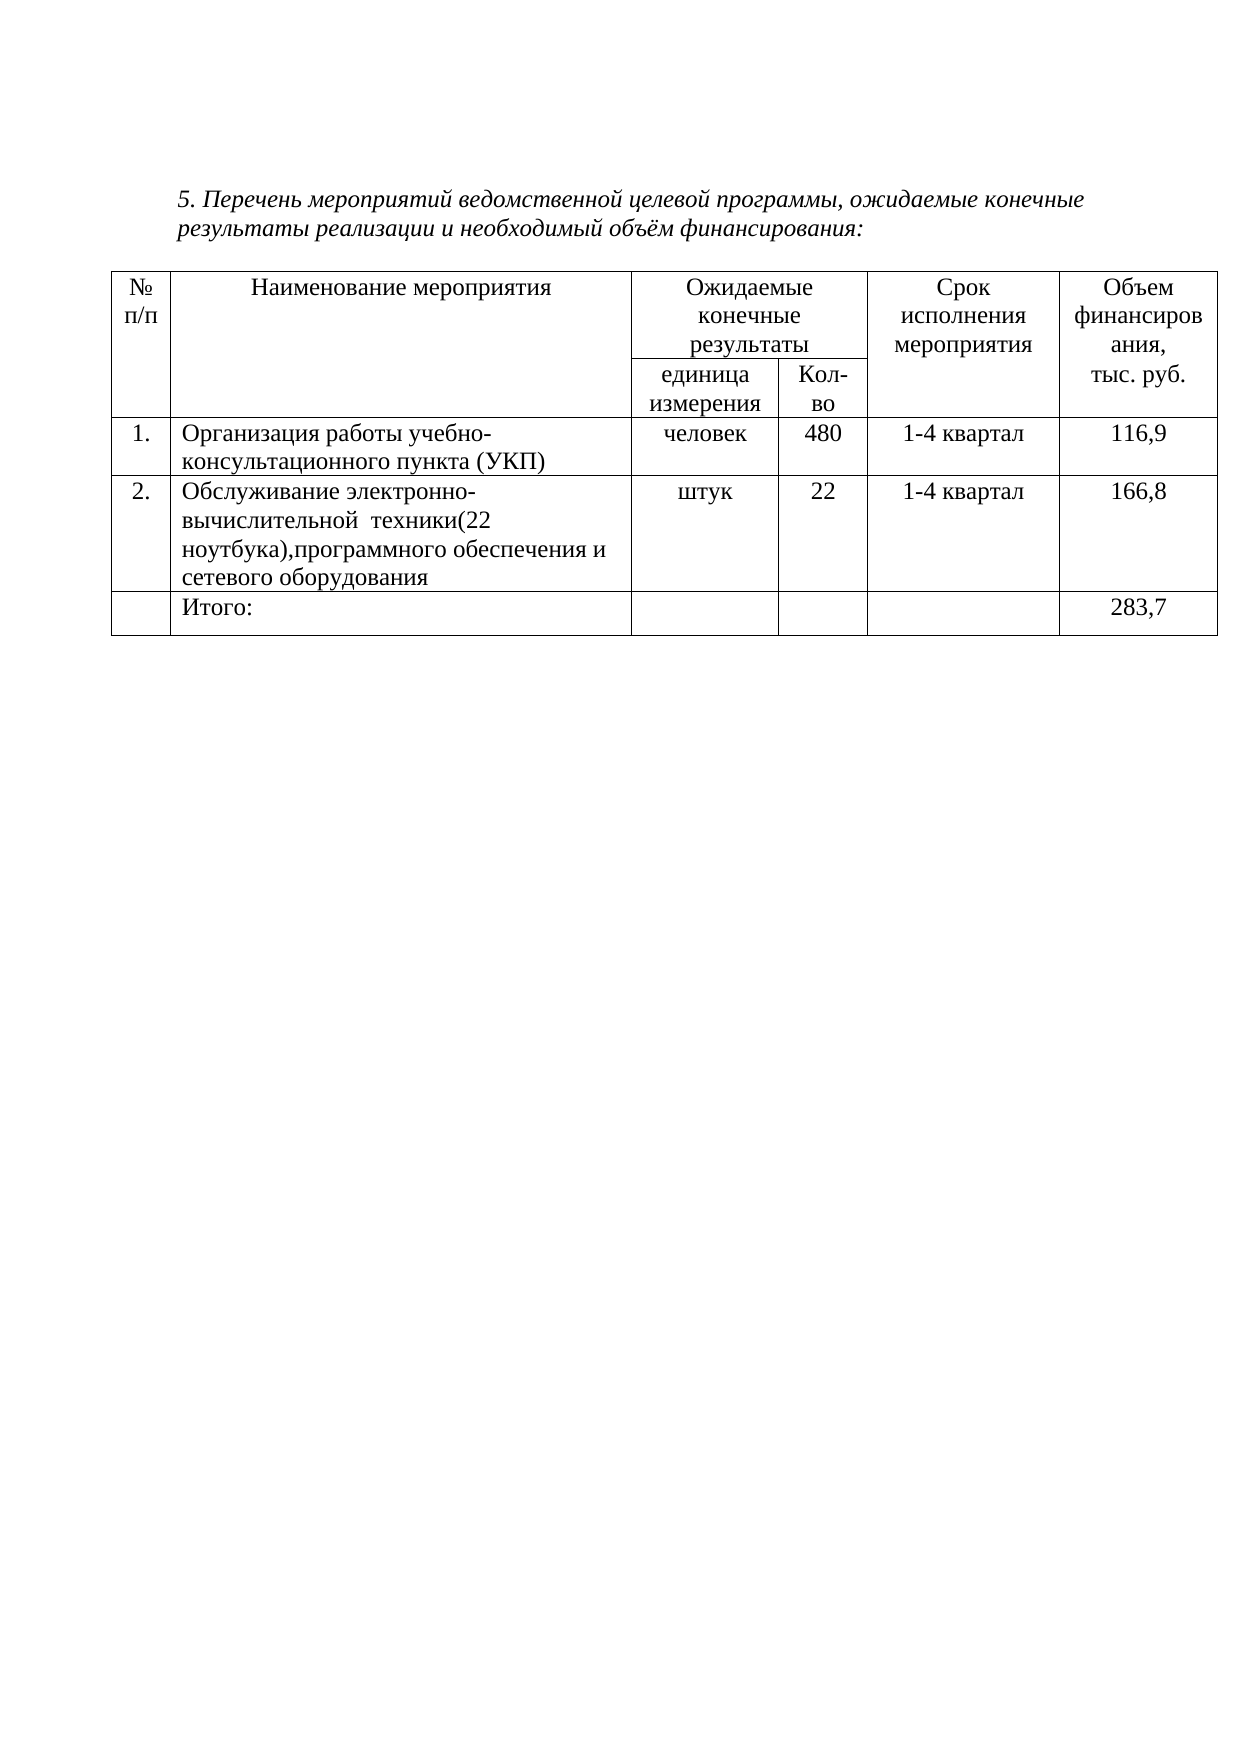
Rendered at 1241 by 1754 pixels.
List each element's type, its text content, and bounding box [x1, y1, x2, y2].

table_cell 1-4 квартал [868, 418, 1059, 475]
table_cell [868, 592, 1059, 634]
table_cell Обслуживание электронно-вычислительной техники(22 ноутбука),программного обеспечения и сетевого оборудования [171, 476, 631, 591]
table_cell [112, 592, 170, 634]
table_cell Итого: [171, 592, 631, 634]
table_cell Организация работы учебно-консультационного пункта (УКП) [171, 418, 631, 475]
table_header Ожидаемые конечные результаты [632, 272, 867, 358]
table_cell 2. [112, 476, 170, 591]
table_cell 1. [112, 418, 170, 475]
table_cell единица измерения [632, 359, 778, 417]
table_cell [779, 592, 867, 634]
table_cell человек [632, 418, 778, 475]
table_header Объем финансирования, [1060, 272, 1217, 358]
table_header № п/п [112, 272, 170, 417]
table_header Наименование мероприятия [171, 272, 631, 417]
text 5. Перечень мероприятий ведомственной целевой программы, ожидаемые конечные результаты реализации и необходимый объём финансирования: [177, 184, 1152, 242]
table_cell тыс. руб. [1060, 358, 1217, 417]
table_cell 283,7 [1060, 592, 1217, 634]
table_cell 166,8 [1060, 476, 1217, 591]
table_cell штук [632, 476, 778, 591]
table_cell 480 [779, 418, 867, 475]
table_cell 116,9 [1060, 418, 1217, 475]
table_header Срок исполнения мероприятия [868, 272, 1059, 417]
table_cell Кол-во [779, 359, 867, 417]
table_cell 1-4 квартал [868, 476, 1059, 591]
table_cell 22 [779, 476, 867, 591]
table_cell [632, 592, 778, 634]
